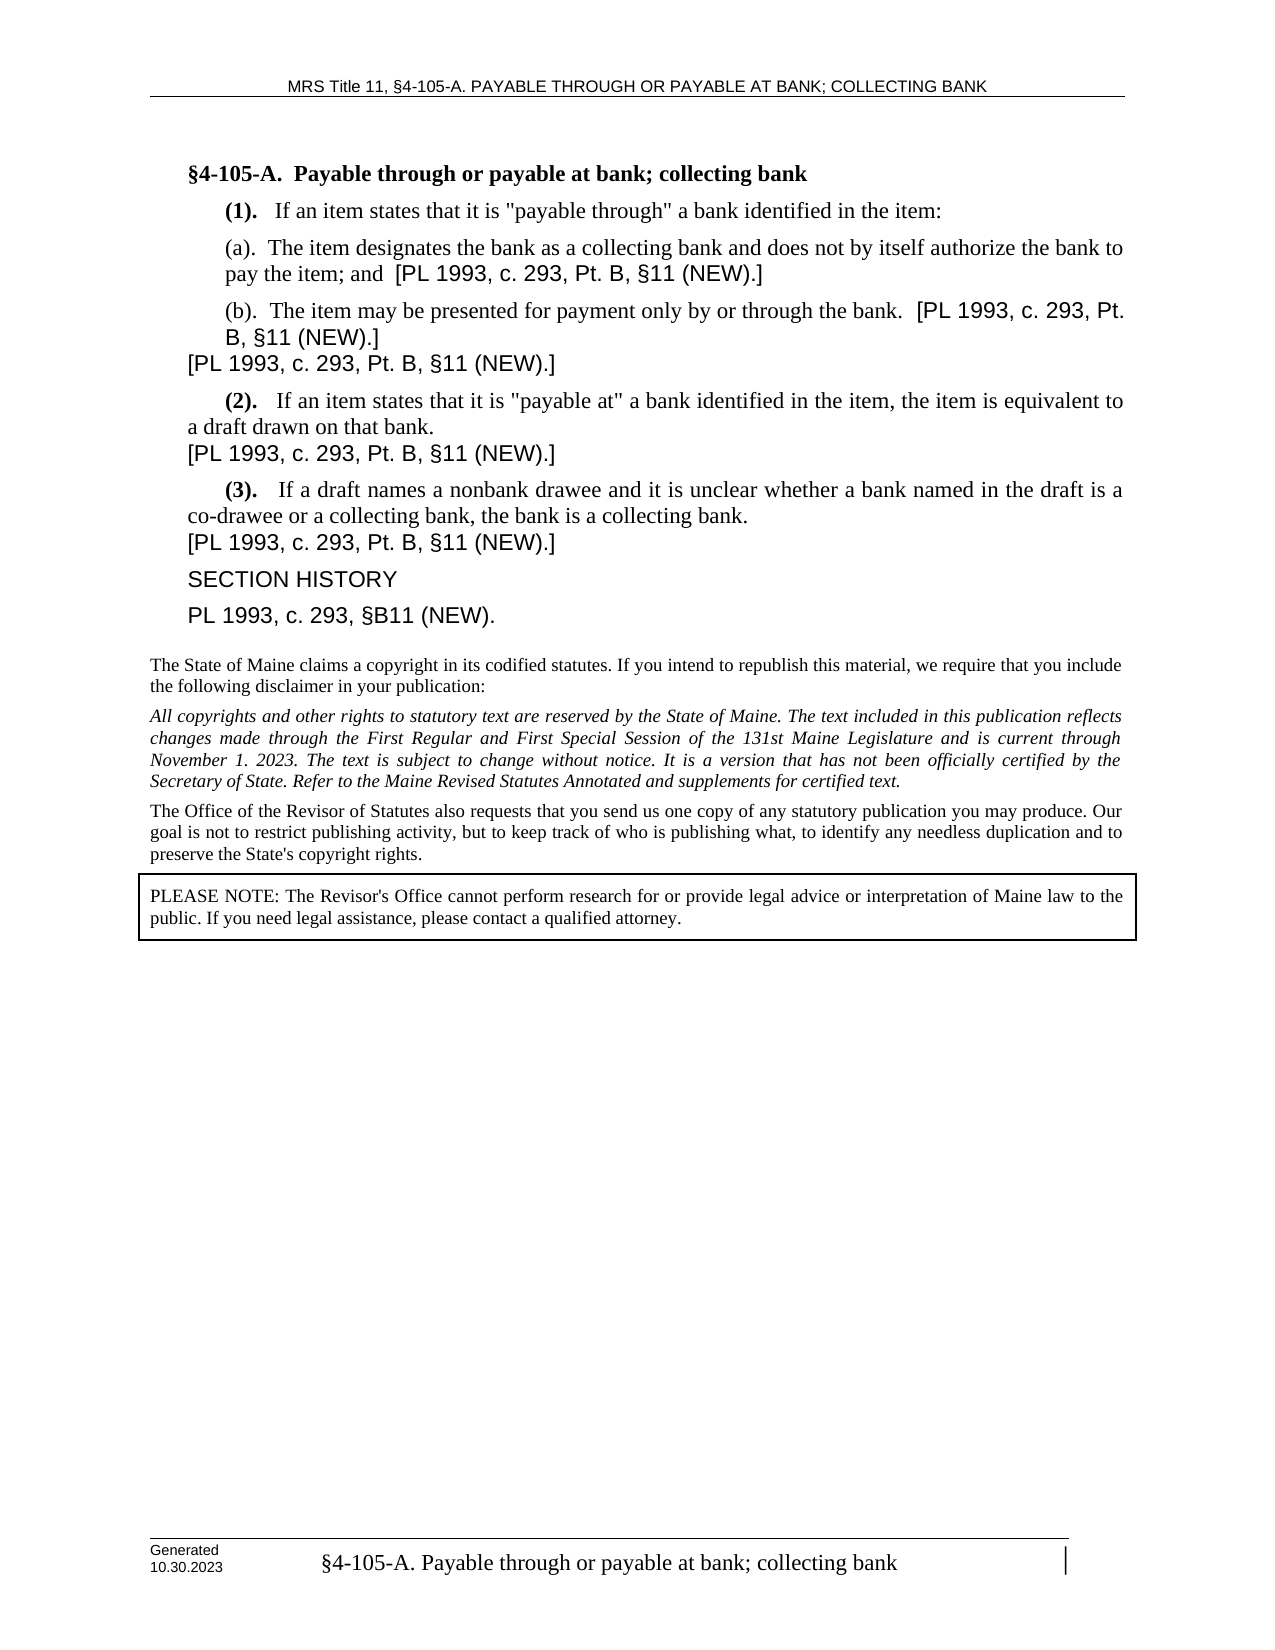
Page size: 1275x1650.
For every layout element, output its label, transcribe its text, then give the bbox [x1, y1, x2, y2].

text (1). If an item states that it is "payable through" a bank identified in the item: [187, 197, 1125, 223]
text PLEASE NOTE: The Revisor's Office cannot perform research for or provide legal advice or interpretation of Maine law to the public. If you need legal assistance, please contact a qualified attorney. [140, 875, 1135, 939]
text [PL 1993, c. 293, Pt. B, §11 (NEW).] [187, 439, 1125, 466]
text The Office of the Revisor of Statutes also requests that you send us one copy of any statutory publication you may produce. Our goal is not to restrict publishing activity, but to keep track of who is publishing what, to identify any needless duplication and to preserve the State's copyright rights. [150, 800, 1125, 864]
text PL 1993, c. 293, §B11 (NEW). [187, 602, 1125, 629]
text (b). The item may be presented for payment only by or through the bank. [PL 1993, c. 293, Pt. B, §11 (NEW).] [225, 297, 1125, 350]
text All copyrights and other rights to statutory text are reserved by the State of Maine. The text included in this publication reflects changes made through the First Regular and First Special Session of the 131st Maine Legislature and is current through November 1. 2023 . The text is subject to change without notice. It is a version that has not been officially certified by the Secretary of State. Refer to the Maine Revised Statutes Annotated and supplements for certified text. [150, 705, 1125, 792]
text (a). The item designates the bank as a collecting bank and does not by itself authorize the bank to pay the item; and [PL 1993, c. 293, Pt. B, §11 (NEW).] [225, 234, 1125, 287]
text [PL 1993, c. 293, Pt. B, §11 (NEW).] [187, 529, 1125, 555]
text The State of Maine claims a copyright in its codified statutes. If you intend to republish this material, we require that you include the following disclaimer in your publication: [150, 654, 1125, 697]
text §4-105-A. Payable through or payable at bank; collecting bank [187, 160, 1125, 187]
text SECTION HISTORY [187, 566, 1125, 592]
text [PL 1993, c. 293, Pt. B, §11 (NEW).] [187, 350, 1125, 376]
text (3). If a draft names a nonbank drawee and it is unclear whether a bank named in the draft is a co-drawee or a collecting bank, the bank is a collecting bank. [187, 476, 1125, 529]
text (2). If an item states that it is "payable at" a bank identified in the item, the item is equivalent to a draft drawn on that bank. [187, 387, 1125, 439]
